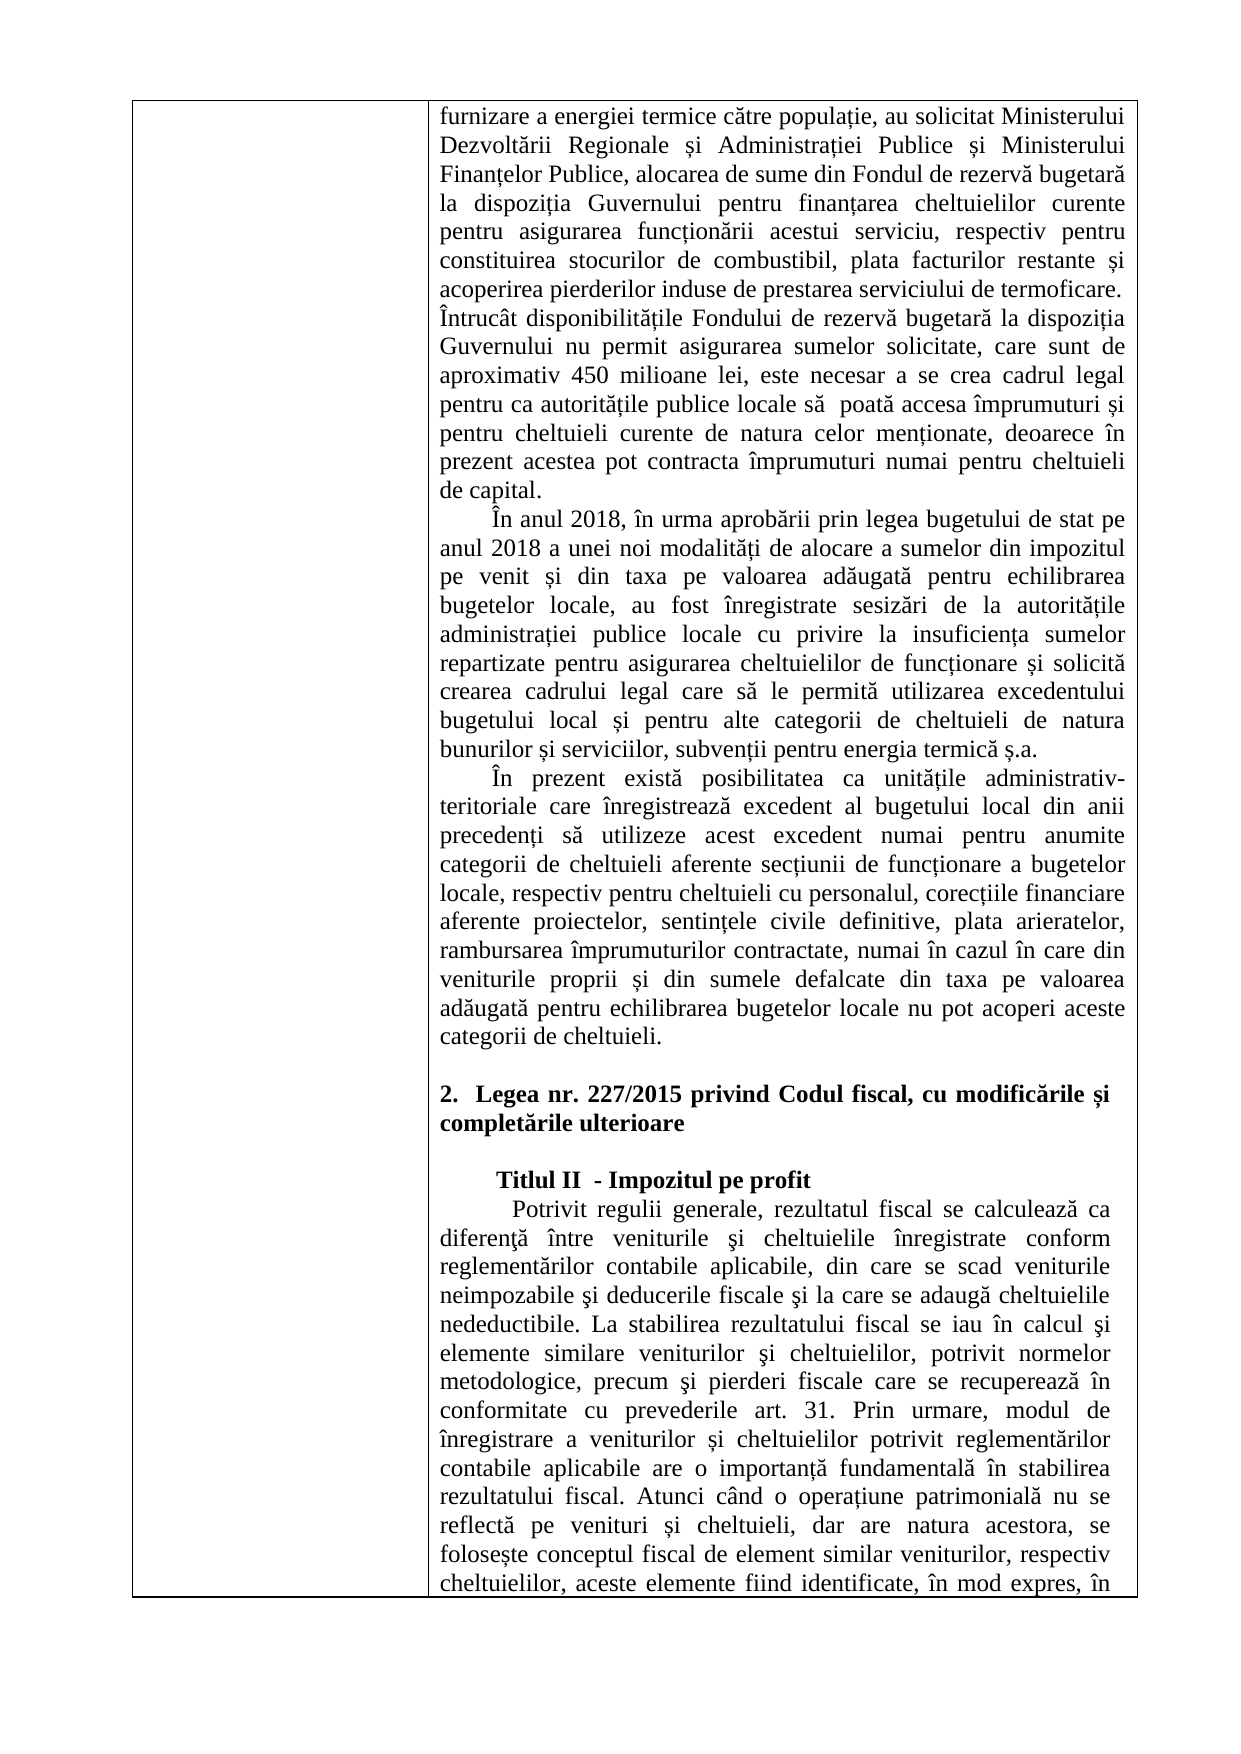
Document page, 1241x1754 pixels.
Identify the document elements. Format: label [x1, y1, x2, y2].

table_cell [429, 101, 1137, 1596]
table_cell [133, 101, 428, 1596]
